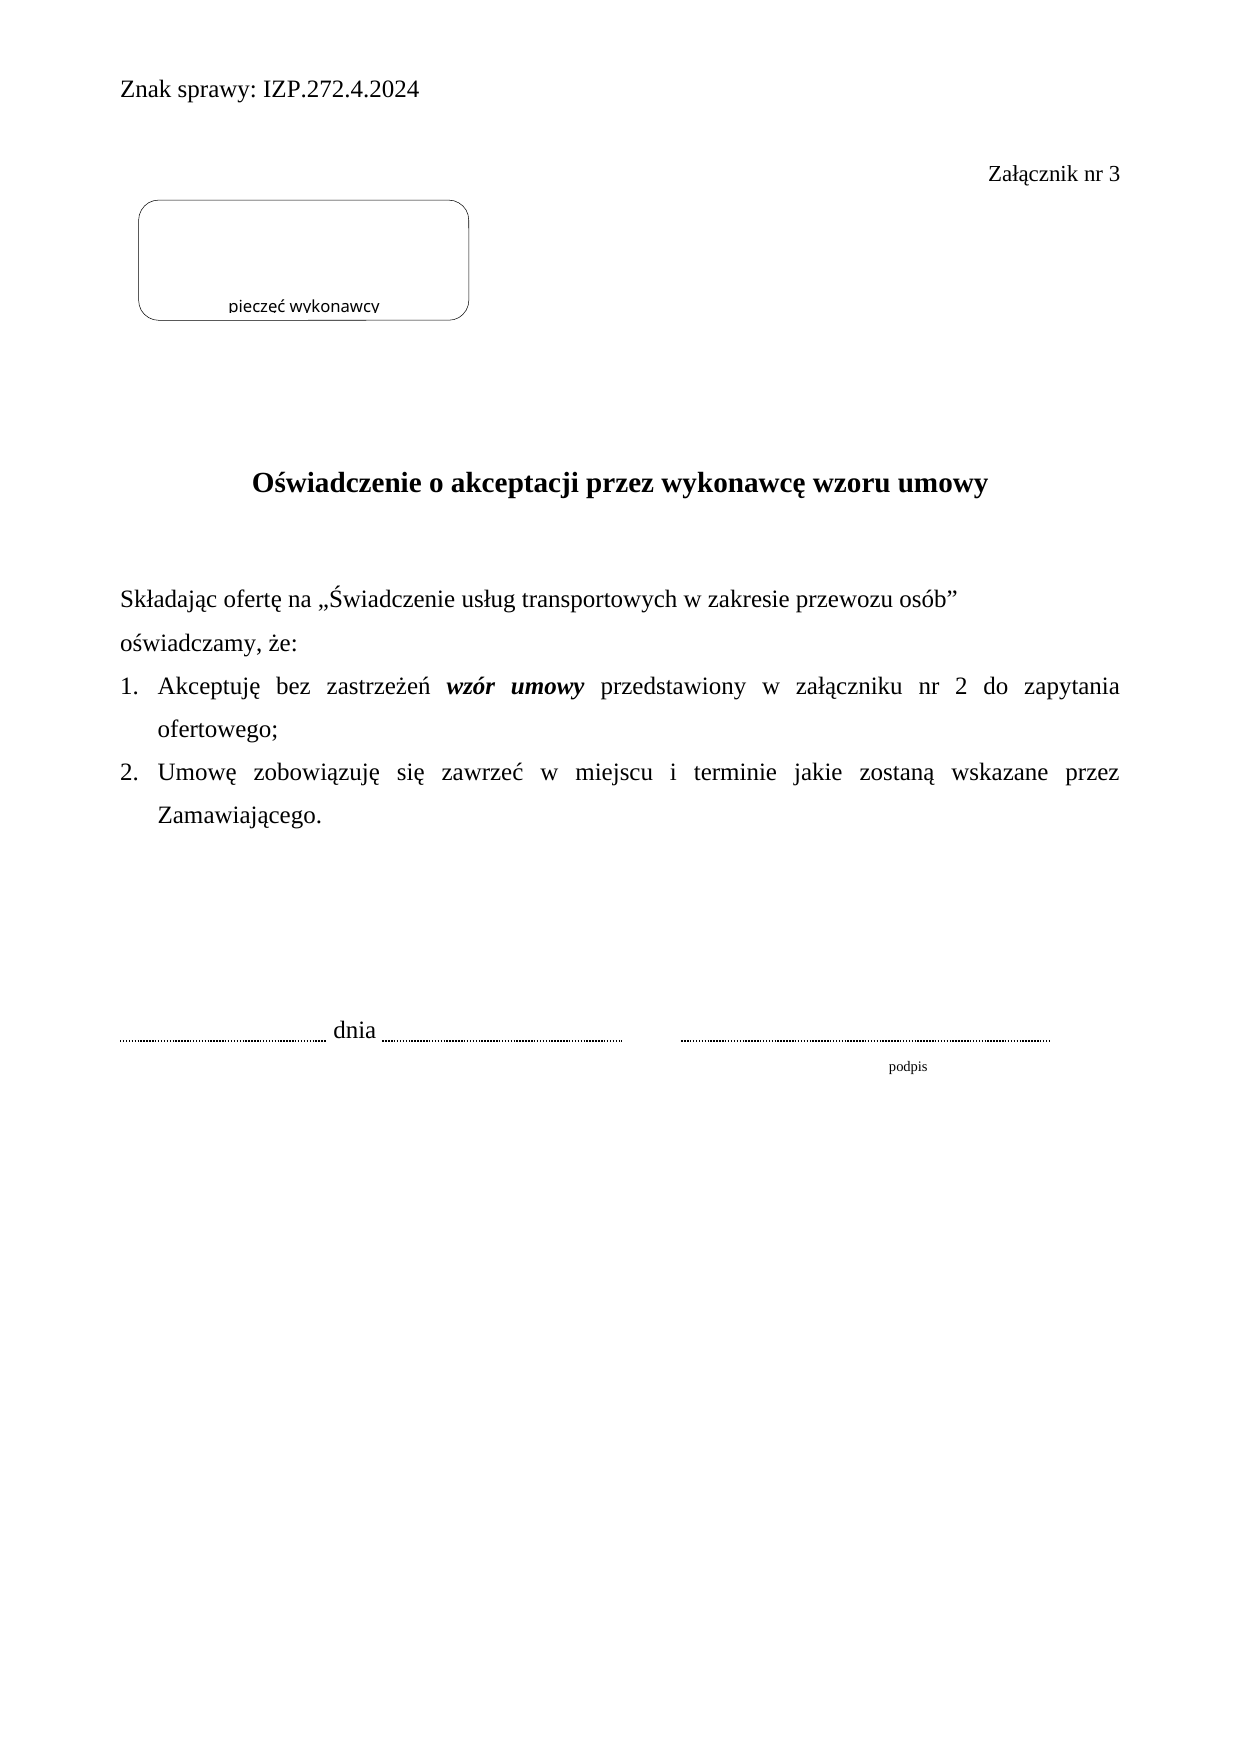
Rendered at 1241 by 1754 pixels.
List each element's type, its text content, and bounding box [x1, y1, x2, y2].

title Załącznik nr 3 [120, 160, 1120, 186]
text Oświadczenie o akceptacji przez wykonawcę wzoru umowy [120, 466, 1120, 499]
text podpis [696, 1058, 1120, 1087]
text oświadczamy, że: [120, 628, 1120, 656]
text Składając ofertę na „Świadczenie usług transportowych w zakresie przewozu osób” [120, 584, 1120, 613]
list Umowę zobowiązuję się zawrzeć w miejscu i terminie jakie zostaną wskazane przez Zamawiającego. [120, 757, 1120, 829]
text dnia [120, 1015, 1120, 1044]
list Akceptuję bez zastrzeżeń wzór umowy przedstawiony w załączniku nr 2 do zapytania ofertowego; [120, 671, 1120, 743]
